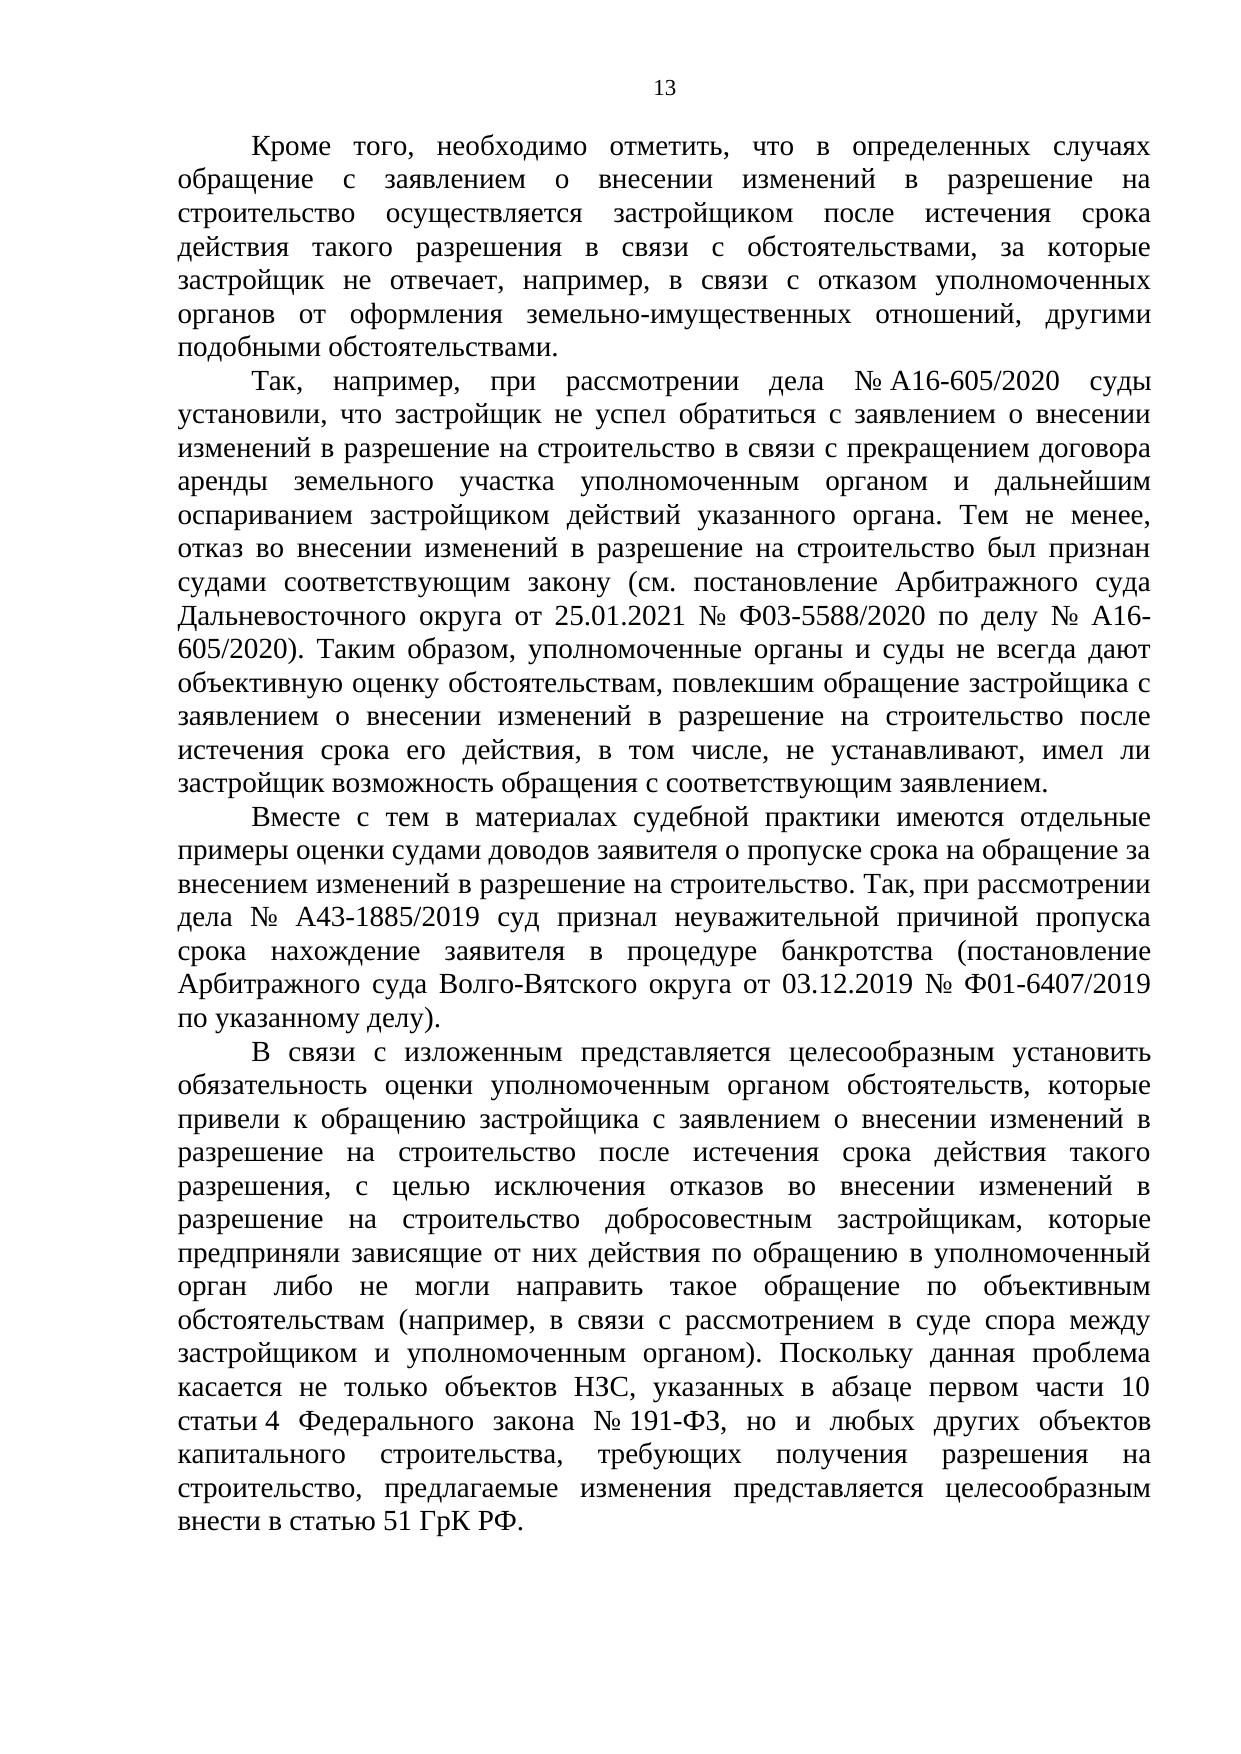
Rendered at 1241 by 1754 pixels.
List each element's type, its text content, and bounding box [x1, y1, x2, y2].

text В связи с изложенным представляется целесообразным установить обязательность оценки уполномоченным органом обстоятельств, которые привели к обращению застройщика с заявлением о внесении изменений в разрешение на строительство после истечения срока действия такого разрешения, с целью исключения отказов во внесении изменений в разрешение на строительство добросовестным застройщикам, которые предприняли зависящие от них действия по обращению в уполномоченный орган либо не могли направить такое обращение по объективным обстоятельствам (например, в связи с рассмотрением в суде спора между застройщиком и уполномоченным органом). Поскольку данная проблема касается не только объектов НЗС, указанных в абзаце первом части 10 статьи 4 Федерального закона № 191-ФЗ, но и любых других объектов капитального строительства, требующих получения разрешения на строительство, предлагаемые изменения представляется целесообразным внести в статью 51 ГрК РФ. [177, 1034, 1152, 1537]
text Кроме того, необходимо отметить, что в определенных случаях обращение с заявлением о внесении изменений в разрешение на строительство осуществляется застройщиком после истечения срока действия такого разрешения в связи с обстоятельствами, за которые застройщик не отвечает, например, в связи с отказом уполномоченных органов от оформления земельно-имущественных отношений, другими подобными обстоятельствами. [177, 128, 1152, 363]
text Так, например, при рассмотрении дела № А16-605/2020 суды установили, что застройщик не успел обратиться с заявлением о внесении изменений в разрешение на строительство в связи с прекращением договора аренды земельного участка уполномоченным органом и дальнейшим оспариванием застройщиком действий указанного органа. Тем не менее, отказ во внесении изменений в разрешение на строительство был признан судами соответствующим закону (см. постановление Арбитражного суда Дальневосточного округа от 25.01.2021 № Ф03-5588/2020 по делу № А16-605/2020). Таким образом, уполномоченные органы и суды не всегда дают объективную оценку обстоятельствам, повлекшим обращение застройщика с заявлением о внесении изменений в разрешение на строительство после истечения срока его действия, в том числе, не устанавливают, имел ли застройщик возможность обращения с соответствующим заявлением. [177, 363, 1152, 799]
text Вместе с тем в материалах судебной практики имеются отдельные примеры оценки судами доводов заявителя о пропуске срока на обращение за внесением изменений в разрешение на строительство. Так, при рассмотрении дела № А43-1885/2019 суд признал неуважительной причиной пропуска срока нахождение заявителя в процедуре банкротства (постановление Арбитражного суда Волго-Вятского округа от 03.12.2019 № Ф01-6407/2019 по указанному делу). [177, 799, 1152, 1034]
